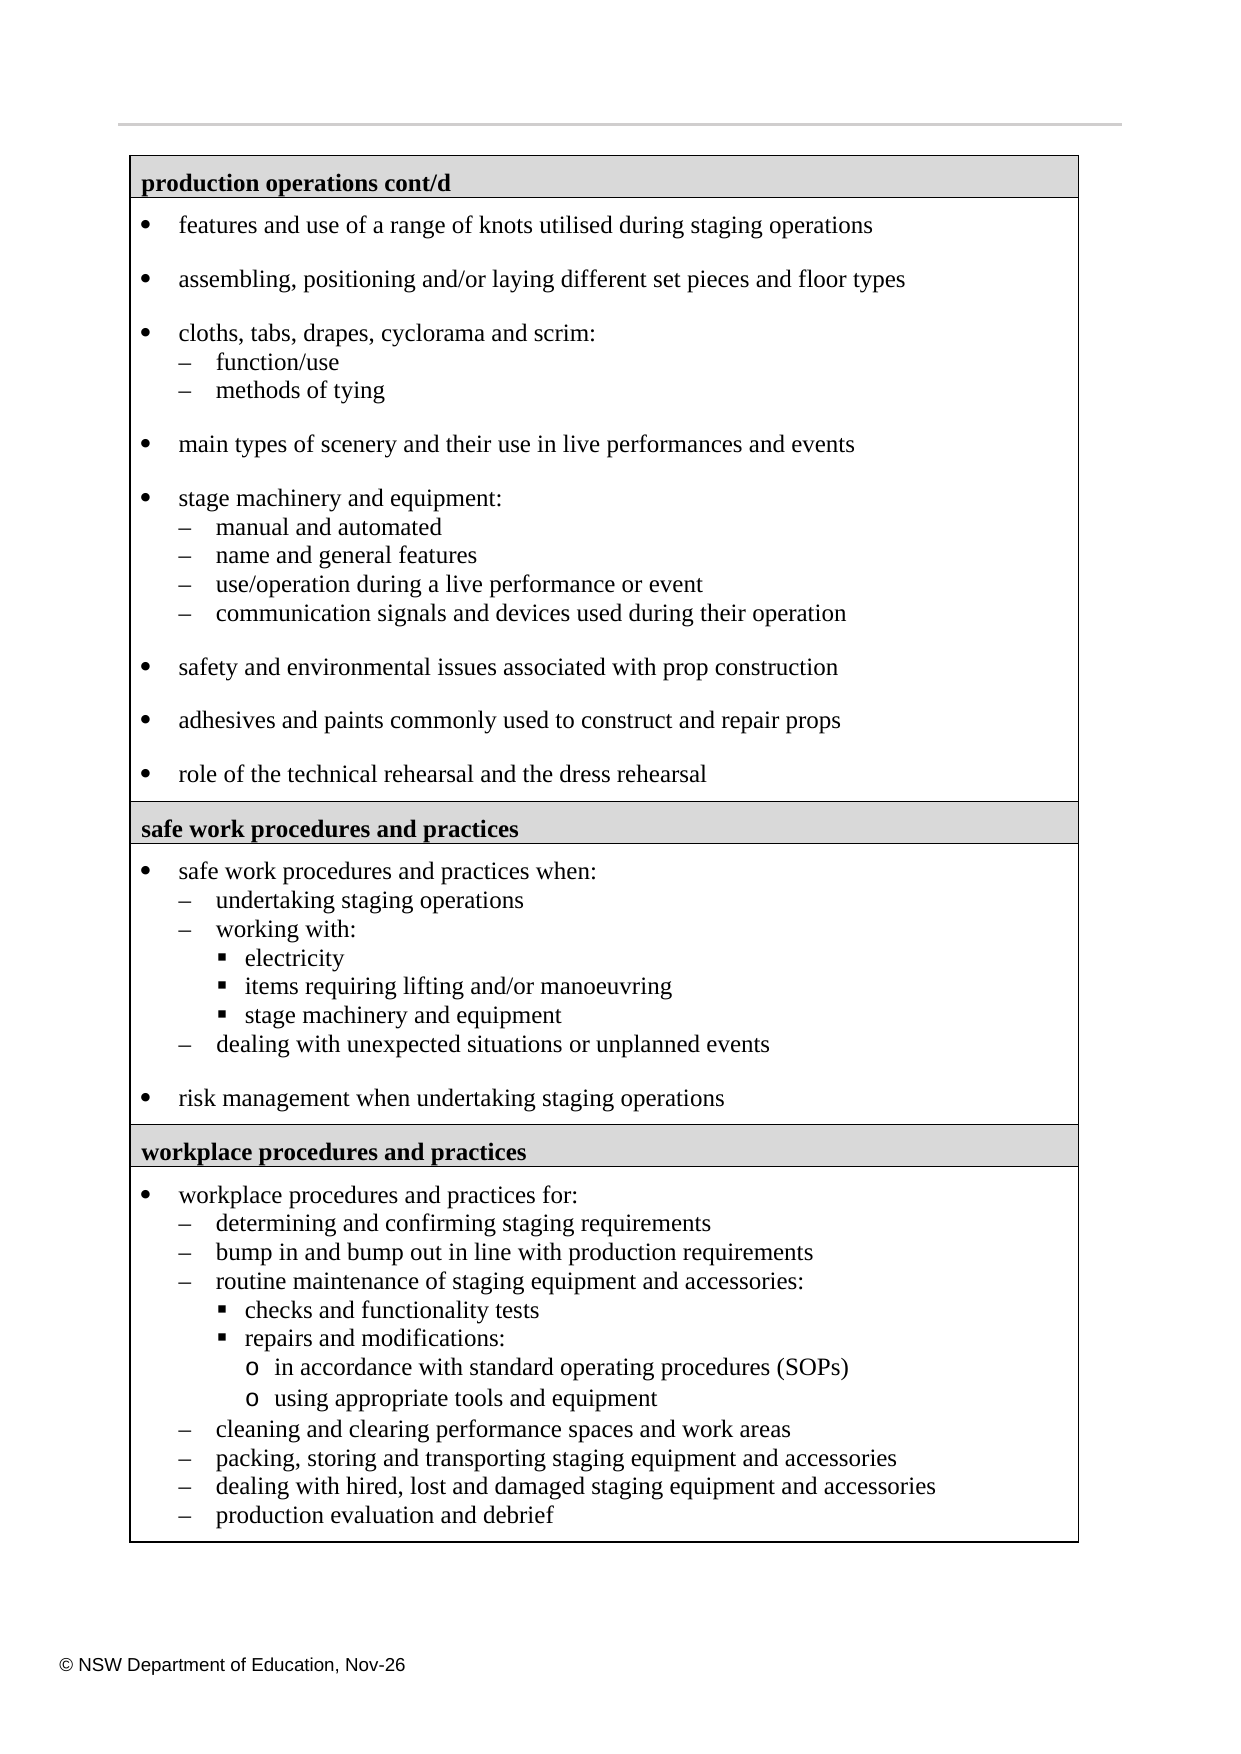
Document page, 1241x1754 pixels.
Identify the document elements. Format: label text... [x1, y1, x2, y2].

table_cell role of the technical rehearsal and the dress rehearsal [131, 747, 1078, 801]
table_cell production operations cont/d [131, 156, 1078, 197]
table_cell assembling, positioning and/or laying different set pieces and floor types [131, 252, 1078, 306]
table_cell main types of scenery and their use in live performances and events [131, 417, 1078, 471]
table_cell cloths, tabs, drapes, cyclorama and scrim: function/use methods of tying [131, 306, 1078, 417]
table_cell safe work procedures and practices when: undertaking staging operations working with: electricity items requiring lifting and/or manoeuvring stage machinery and equipment dealing with unexpected situations or unplanned events [131, 844, 1078, 1070]
table_cell stage machinery and equipment: manual and automated name and general features use/operation during a live performance or event communication signals and devices used during their operation [131, 471, 1078, 639]
table_cell features and use of a range of knots utilised during staging operations [131, 198, 1078, 252]
table_cell workplace procedures and practices [131, 1125, 1078, 1166]
table_cell safe work procedures and practices [131, 802, 1078, 843]
table_cell safety and environmental issues associated with prop construction [131, 639, 1078, 693]
table_cell adhesives and paints commonly used to construct and repair props [131, 693, 1078, 747]
table_cell workplace procedures and practices for: determining and confirming staging requirements bump in and bump out in line with production requirements routine maintenance of staging equipment and accessories: checks and functionality tests repairs and modifications: in accordance with standard operating procedures (SOPs) using appropriate tools and equipment cleaning and clearing performance spaces and work areas packing, storing and transporting staging equipment and accessories dealing with hired, lost and damaged staging equipment and accessories production evaluation and debrief [131, 1167, 1078, 1541]
table_cell risk management when undertaking staging operations [131, 1070, 1078, 1124]
